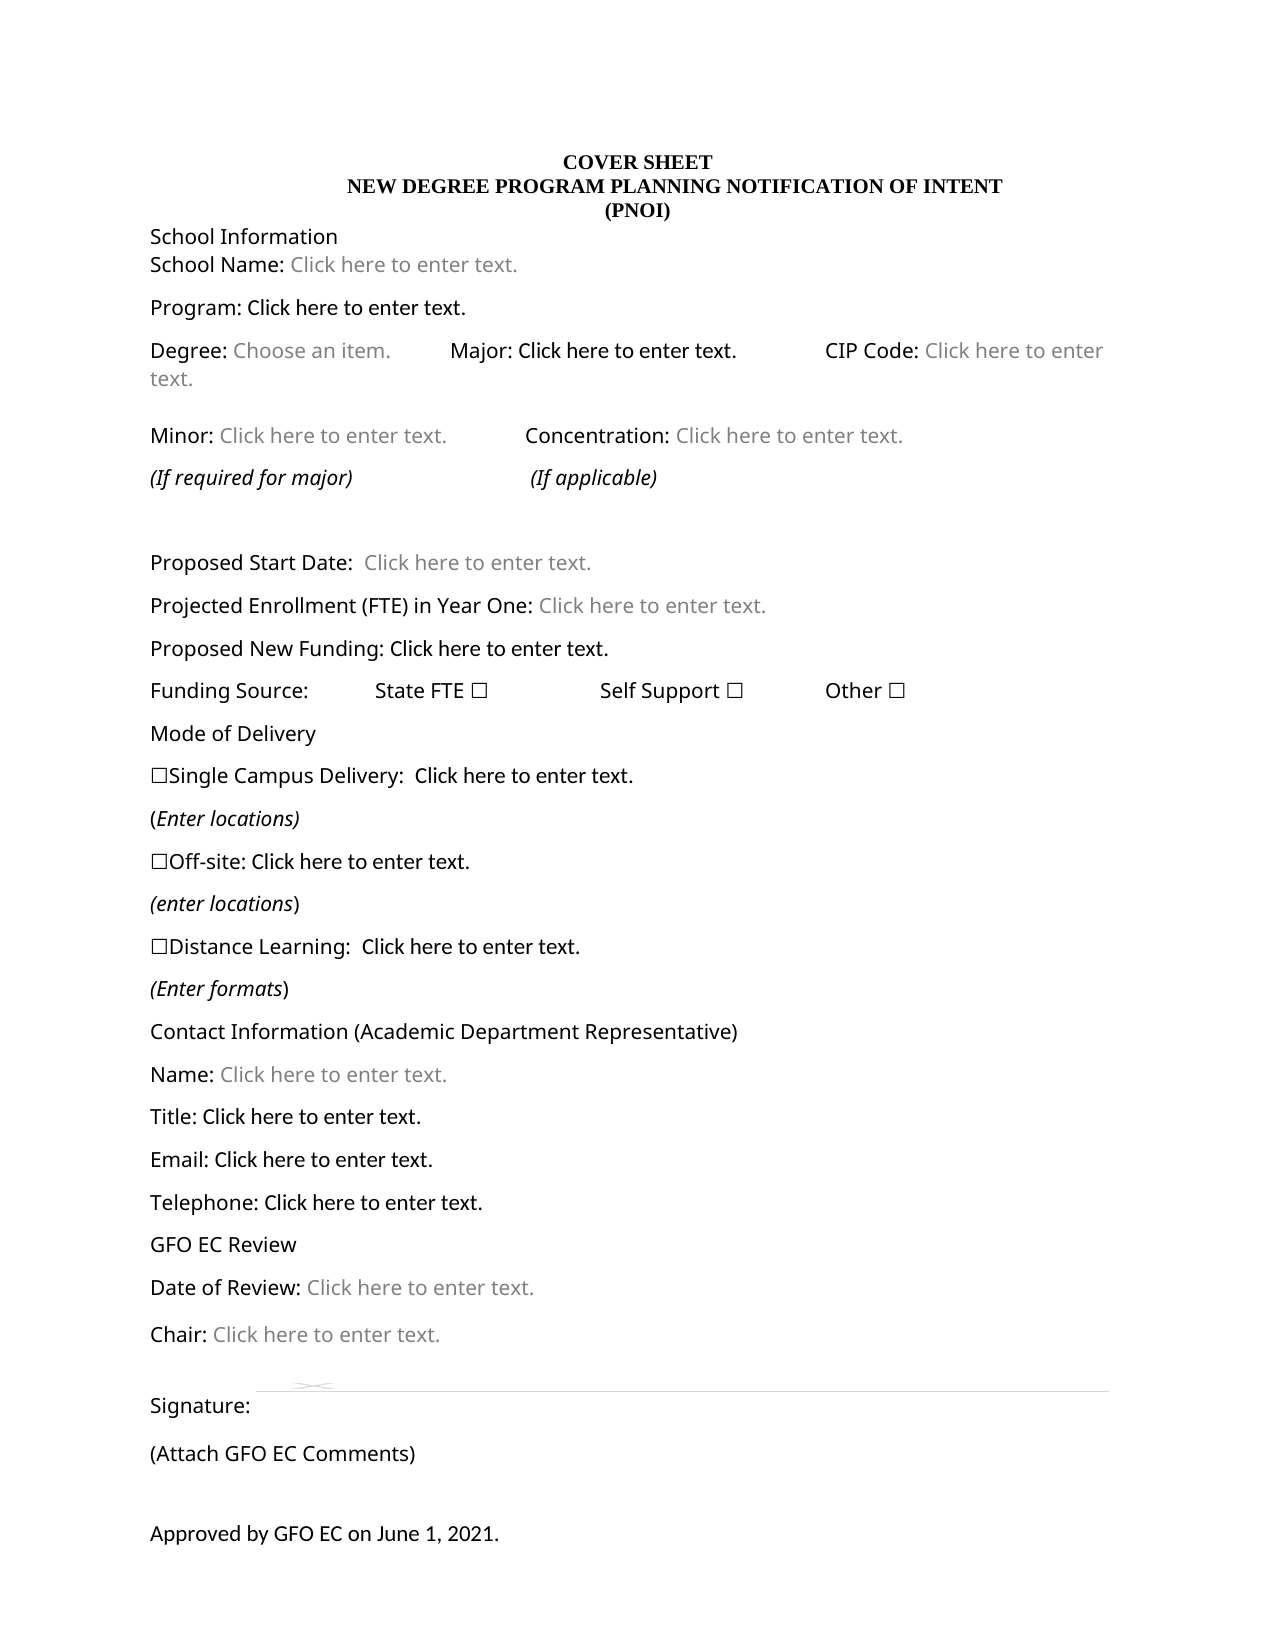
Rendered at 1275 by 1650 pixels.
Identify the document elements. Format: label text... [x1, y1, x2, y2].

text (PNOI) [150, 198, 1125, 222]
text Name: [150, 1060, 1125, 1088]
text Projected Enrollment (FTE) in Year One: [150, 591, 1125, 619]
text Distance Learning: [150, 932, 1125, 960]
text (Enter locations) [150, 804, 1125, 833]
text Contact Information (Academic Department Representative) [150, 1017, 1125, 1046]
text Title: [150, 1102, 1125, 1131]
text NEW DEGREE PROGRAM PLANNING NOTIFICATION OF INTENT [150, 174, 1125, 198]
text Off-site: [150, 847, 1125, 875]
text Single Campus Delivery: [150, 762, 1125, 790]
text (Attach GFO EC Comments) [150, 1439, 1125, 1467]
text Proposed New Funding: [150, 634, 1125, 662]
text (If required for major) (If applicable) [150, 463, 1125, 492]
text (enter locations) [150, 889, 1125, 918]
text COVER SHEET [150, 150, 1125, 174]
text Signature: [150, 1363, 1125, 1420]
text Funding Source: State FTE Self Support Other [150, 676, 1125, 705]
text Degree: Major: CIP Code: [150, 336, 1125, 393]
text Chair: [150, 1320, 1125, 1348]
text Mode of Delivery [150, 719, 1125, 747]
text Telephone: [150, 1188, 1125, 1216]
text Program: [150, 293, 1125, 322]
text School Information [150, 222, 1125, 251]
text GFO EC Review [150, 1230, 1125, 1259]
text (Enter formats) [150, 974, 1125, 1003]
text Email: [150, 1145, 1125, 1173]
text Minor: Concentration: [150, 421, 1125, 449]
text School Name: [150, 251, 1125, 279]
text Date of Review: [150, 1273, 1125, 1301]
text Proposed Start Date: [150, 548, 1125, 577]
